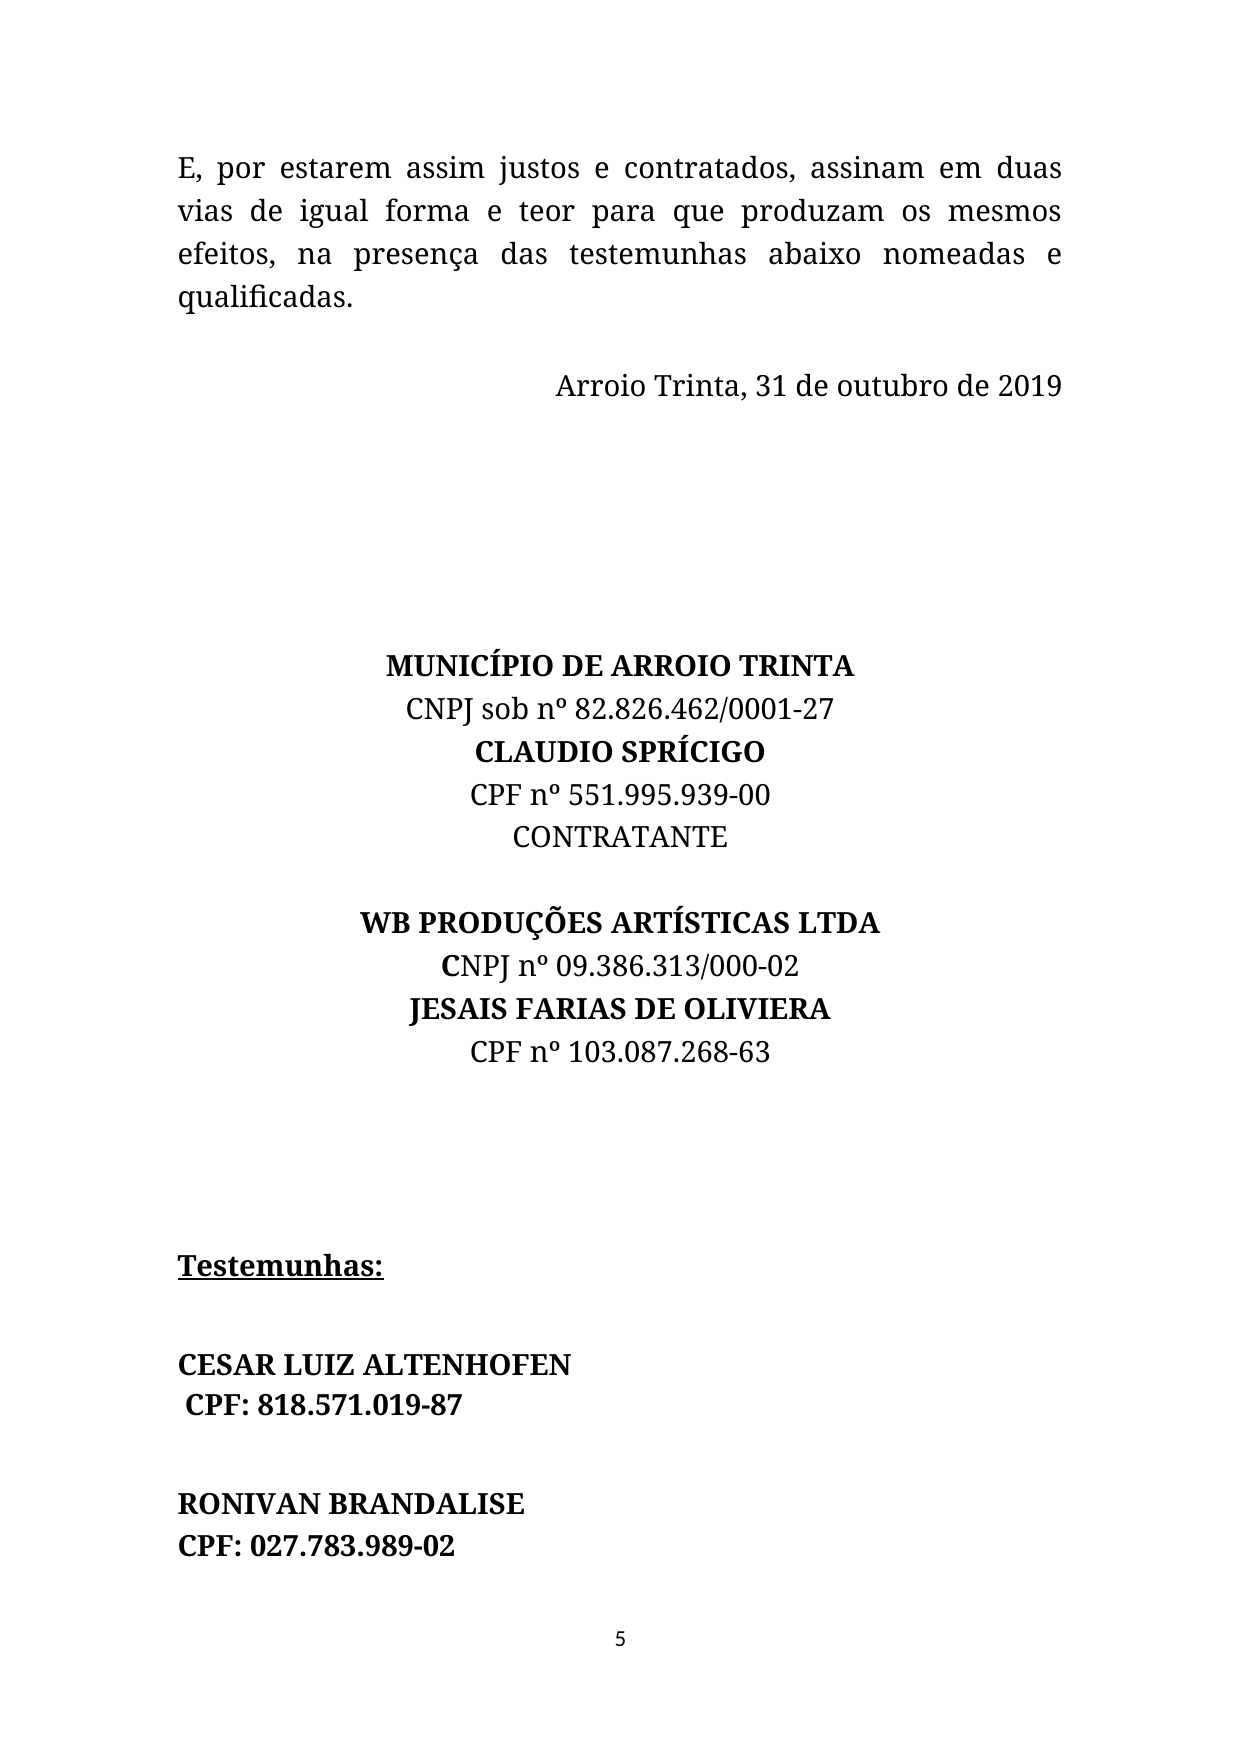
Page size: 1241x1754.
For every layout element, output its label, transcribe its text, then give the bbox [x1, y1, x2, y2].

text CLAUDIO SPRÍCIGO [177, 731, 1063, 771]
text RONIVAN BRANDALISE [177, 1483, 1063, 1523]
text Testemunhas: [177, 1245, 1063, 1284]
text CNPJ nº 09.386.313/000-02 [177, 945, 1063, 985]
text E, por estarem assim justos e contratados, assinam em duas vias de igual forma e teor para que produzam os mesmos efeitos, na presença das testemunhas abaixo nomeadas e qualificadas. [177, 148, 1063, 346]
text CPF: 818.571.019-87 [177, 1384, 1063, 1423]
text MUNICÍPIO DE ARROIO TRINTA [177, 646, 1063, 685]
text WB PRODUÇÕES ARTÍSTICAS LTDA [177, 902, 1063, 942]
text CONTRATANTE [177, 817, 1063, 856]
text Arroio Trinta, 31 de outubro de 2019 [177, 365, 1063, 404]
text CESAR LUIZ ALTENHOFEN [177, 1344, 1063, 1384]
text CPF: 027.783.989-02 [177, 1526, 1063, 1565]
text CPF nº 103.087.268-63 [177, 1031, 1063, 1071]
text JESAIS FARIAS DE OLIVIERA [177, 988, 1063, 1028]
text CNPJ sob nº 82.826.462/0001-27 [177, 688, 1063, 728]
text CPF nº 551.995.939-00 [177, 774, 1063, 814]
